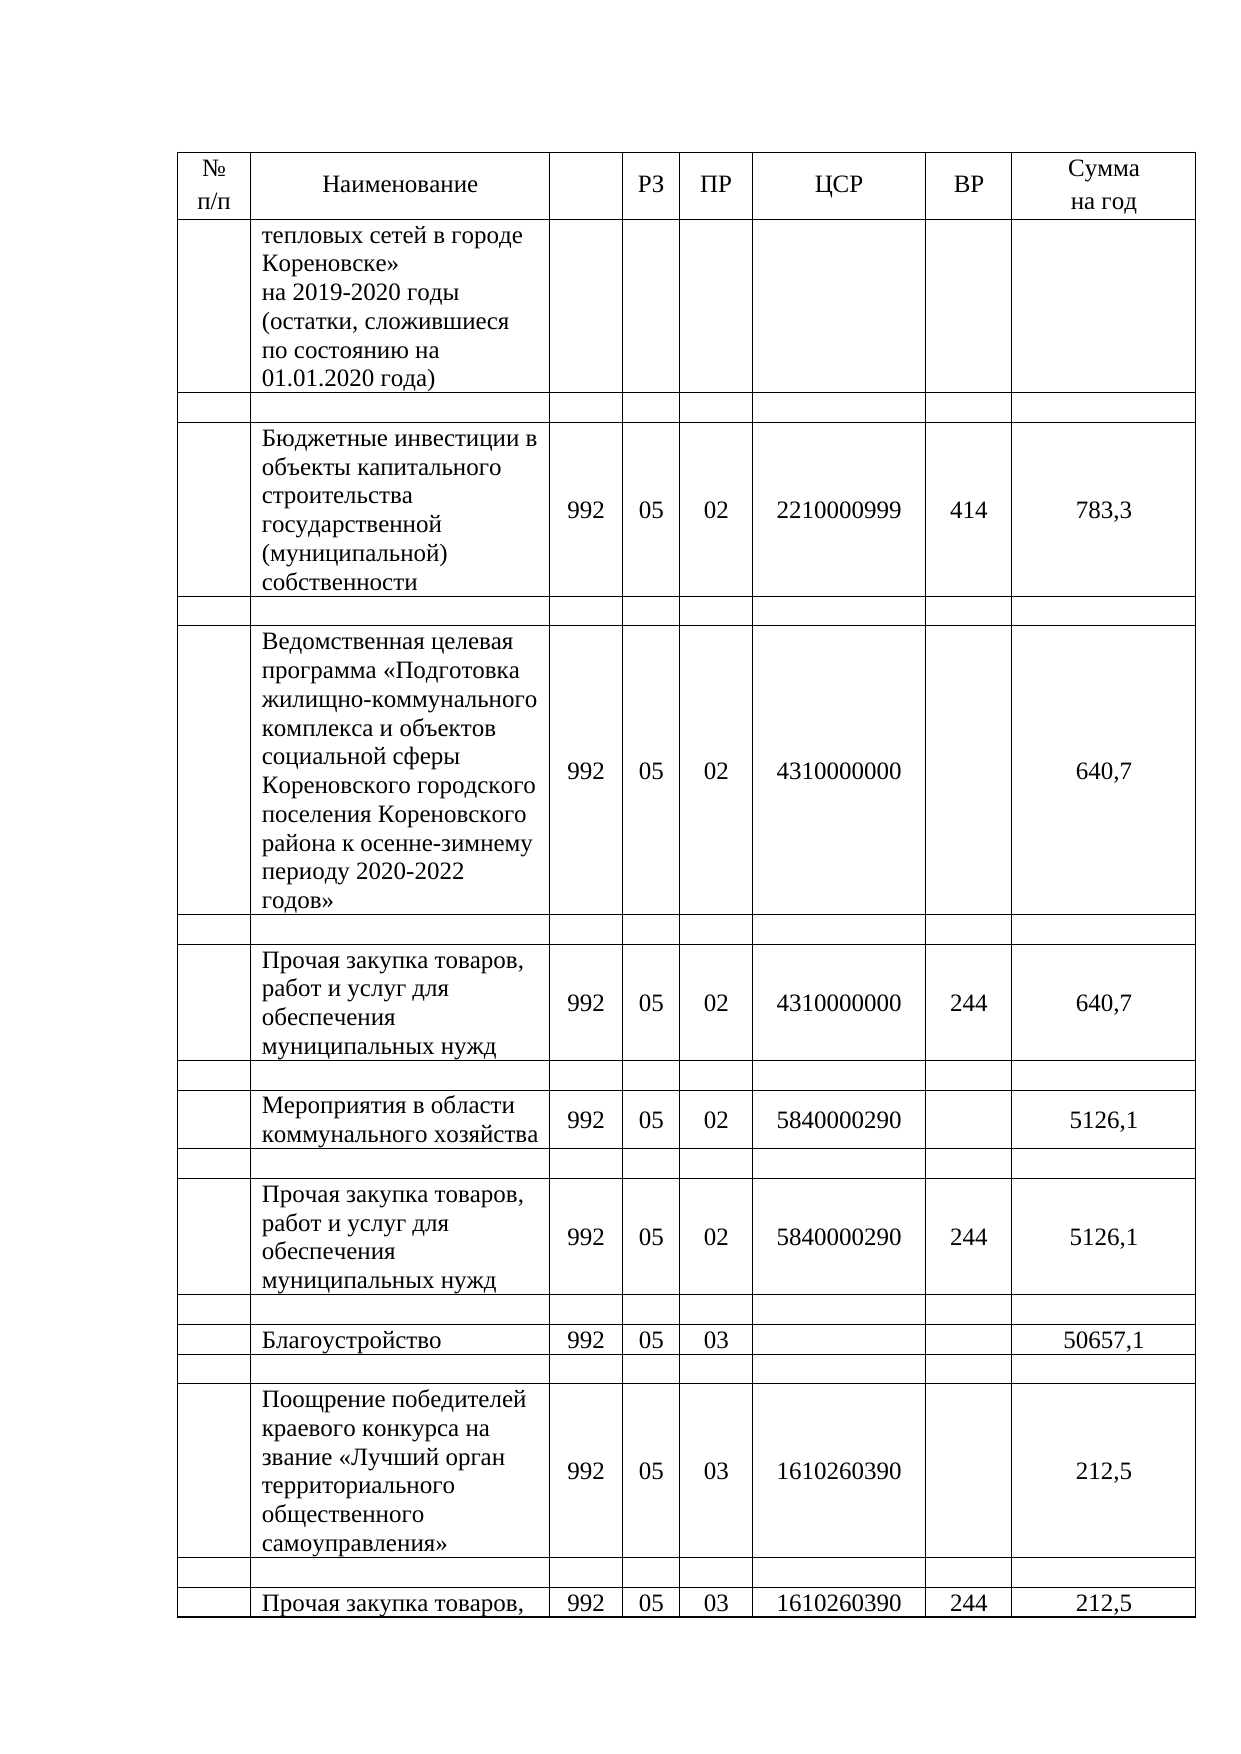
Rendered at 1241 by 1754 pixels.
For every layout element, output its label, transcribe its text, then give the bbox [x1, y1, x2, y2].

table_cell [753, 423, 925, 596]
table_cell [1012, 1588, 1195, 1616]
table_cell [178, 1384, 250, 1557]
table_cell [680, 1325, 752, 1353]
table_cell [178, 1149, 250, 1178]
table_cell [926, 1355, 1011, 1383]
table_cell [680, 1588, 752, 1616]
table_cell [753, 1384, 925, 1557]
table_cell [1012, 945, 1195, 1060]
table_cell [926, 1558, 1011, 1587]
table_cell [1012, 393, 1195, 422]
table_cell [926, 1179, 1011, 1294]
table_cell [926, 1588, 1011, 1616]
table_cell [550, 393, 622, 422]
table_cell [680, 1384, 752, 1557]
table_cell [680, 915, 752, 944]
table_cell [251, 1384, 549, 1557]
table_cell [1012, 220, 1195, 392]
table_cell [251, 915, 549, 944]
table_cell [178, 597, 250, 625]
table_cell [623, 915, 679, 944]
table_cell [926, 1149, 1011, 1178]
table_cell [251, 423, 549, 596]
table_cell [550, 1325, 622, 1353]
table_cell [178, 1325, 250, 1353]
table_header № п/п [178, 153, 250, 219]
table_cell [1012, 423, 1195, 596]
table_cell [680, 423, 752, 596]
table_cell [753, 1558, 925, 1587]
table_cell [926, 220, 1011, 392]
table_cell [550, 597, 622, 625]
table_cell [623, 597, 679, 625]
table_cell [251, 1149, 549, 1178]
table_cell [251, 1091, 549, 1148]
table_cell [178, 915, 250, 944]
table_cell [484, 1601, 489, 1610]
table_header РЗ [623, 153, 679, 219]
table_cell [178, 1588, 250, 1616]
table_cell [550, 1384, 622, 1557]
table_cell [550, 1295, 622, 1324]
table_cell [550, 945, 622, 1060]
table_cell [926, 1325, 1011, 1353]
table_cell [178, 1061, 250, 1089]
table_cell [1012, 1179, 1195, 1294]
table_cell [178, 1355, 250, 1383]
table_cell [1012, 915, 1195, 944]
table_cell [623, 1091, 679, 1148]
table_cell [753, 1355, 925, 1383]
table_header Наименование [251, 153, 549, 219]
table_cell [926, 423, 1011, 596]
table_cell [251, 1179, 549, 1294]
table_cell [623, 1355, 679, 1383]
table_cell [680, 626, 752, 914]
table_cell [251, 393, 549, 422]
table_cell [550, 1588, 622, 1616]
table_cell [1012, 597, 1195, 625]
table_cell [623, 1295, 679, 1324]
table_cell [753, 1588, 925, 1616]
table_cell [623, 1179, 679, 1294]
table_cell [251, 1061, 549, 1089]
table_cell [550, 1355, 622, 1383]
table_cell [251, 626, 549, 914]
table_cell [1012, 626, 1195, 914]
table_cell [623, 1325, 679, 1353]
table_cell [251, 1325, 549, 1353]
table_header ЦСР [753, 153, 925, 219]
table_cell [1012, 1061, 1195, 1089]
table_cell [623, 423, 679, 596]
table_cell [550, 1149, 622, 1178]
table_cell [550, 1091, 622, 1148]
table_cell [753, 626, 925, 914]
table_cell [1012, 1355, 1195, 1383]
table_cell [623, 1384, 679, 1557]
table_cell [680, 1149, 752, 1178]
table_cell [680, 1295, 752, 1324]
table_header Сумма на год [1012, 153, 1195, 219]
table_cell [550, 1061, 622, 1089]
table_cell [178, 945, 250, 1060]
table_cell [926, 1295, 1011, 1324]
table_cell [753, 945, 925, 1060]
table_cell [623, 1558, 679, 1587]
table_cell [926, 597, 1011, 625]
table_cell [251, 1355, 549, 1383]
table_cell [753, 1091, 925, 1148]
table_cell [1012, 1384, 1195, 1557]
table_header ПР [680, 153, 752, 219]
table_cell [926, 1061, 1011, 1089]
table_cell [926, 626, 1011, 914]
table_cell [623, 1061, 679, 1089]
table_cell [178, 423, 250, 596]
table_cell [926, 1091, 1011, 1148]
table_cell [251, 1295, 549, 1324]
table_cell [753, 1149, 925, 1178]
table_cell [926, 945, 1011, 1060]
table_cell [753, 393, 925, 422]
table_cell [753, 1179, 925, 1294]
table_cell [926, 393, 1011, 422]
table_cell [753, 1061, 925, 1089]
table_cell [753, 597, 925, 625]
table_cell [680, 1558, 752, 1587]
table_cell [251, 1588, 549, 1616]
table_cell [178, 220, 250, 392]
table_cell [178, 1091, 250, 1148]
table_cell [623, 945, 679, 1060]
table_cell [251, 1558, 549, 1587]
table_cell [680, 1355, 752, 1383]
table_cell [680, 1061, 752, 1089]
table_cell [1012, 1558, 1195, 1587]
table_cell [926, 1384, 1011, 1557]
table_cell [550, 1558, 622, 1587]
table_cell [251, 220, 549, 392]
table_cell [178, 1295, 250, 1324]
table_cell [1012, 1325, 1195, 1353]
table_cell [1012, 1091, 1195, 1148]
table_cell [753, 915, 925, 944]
table_header [550, 153, 622, 219]
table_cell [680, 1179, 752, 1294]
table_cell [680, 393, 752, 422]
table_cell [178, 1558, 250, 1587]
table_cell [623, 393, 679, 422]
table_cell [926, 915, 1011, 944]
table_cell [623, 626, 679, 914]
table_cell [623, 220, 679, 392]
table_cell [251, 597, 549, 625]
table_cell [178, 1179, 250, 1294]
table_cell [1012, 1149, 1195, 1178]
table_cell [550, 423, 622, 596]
table_header ВР [926, 153, 1011, 219]
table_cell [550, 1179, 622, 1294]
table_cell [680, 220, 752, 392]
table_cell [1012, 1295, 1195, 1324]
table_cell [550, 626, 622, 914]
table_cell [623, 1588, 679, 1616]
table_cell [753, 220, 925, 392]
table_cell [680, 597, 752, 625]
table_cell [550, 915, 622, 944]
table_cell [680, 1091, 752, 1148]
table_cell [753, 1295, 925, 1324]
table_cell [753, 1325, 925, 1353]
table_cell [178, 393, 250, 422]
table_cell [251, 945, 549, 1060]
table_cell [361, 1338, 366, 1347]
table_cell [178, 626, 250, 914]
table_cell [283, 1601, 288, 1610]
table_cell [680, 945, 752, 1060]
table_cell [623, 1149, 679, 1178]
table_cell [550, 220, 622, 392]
